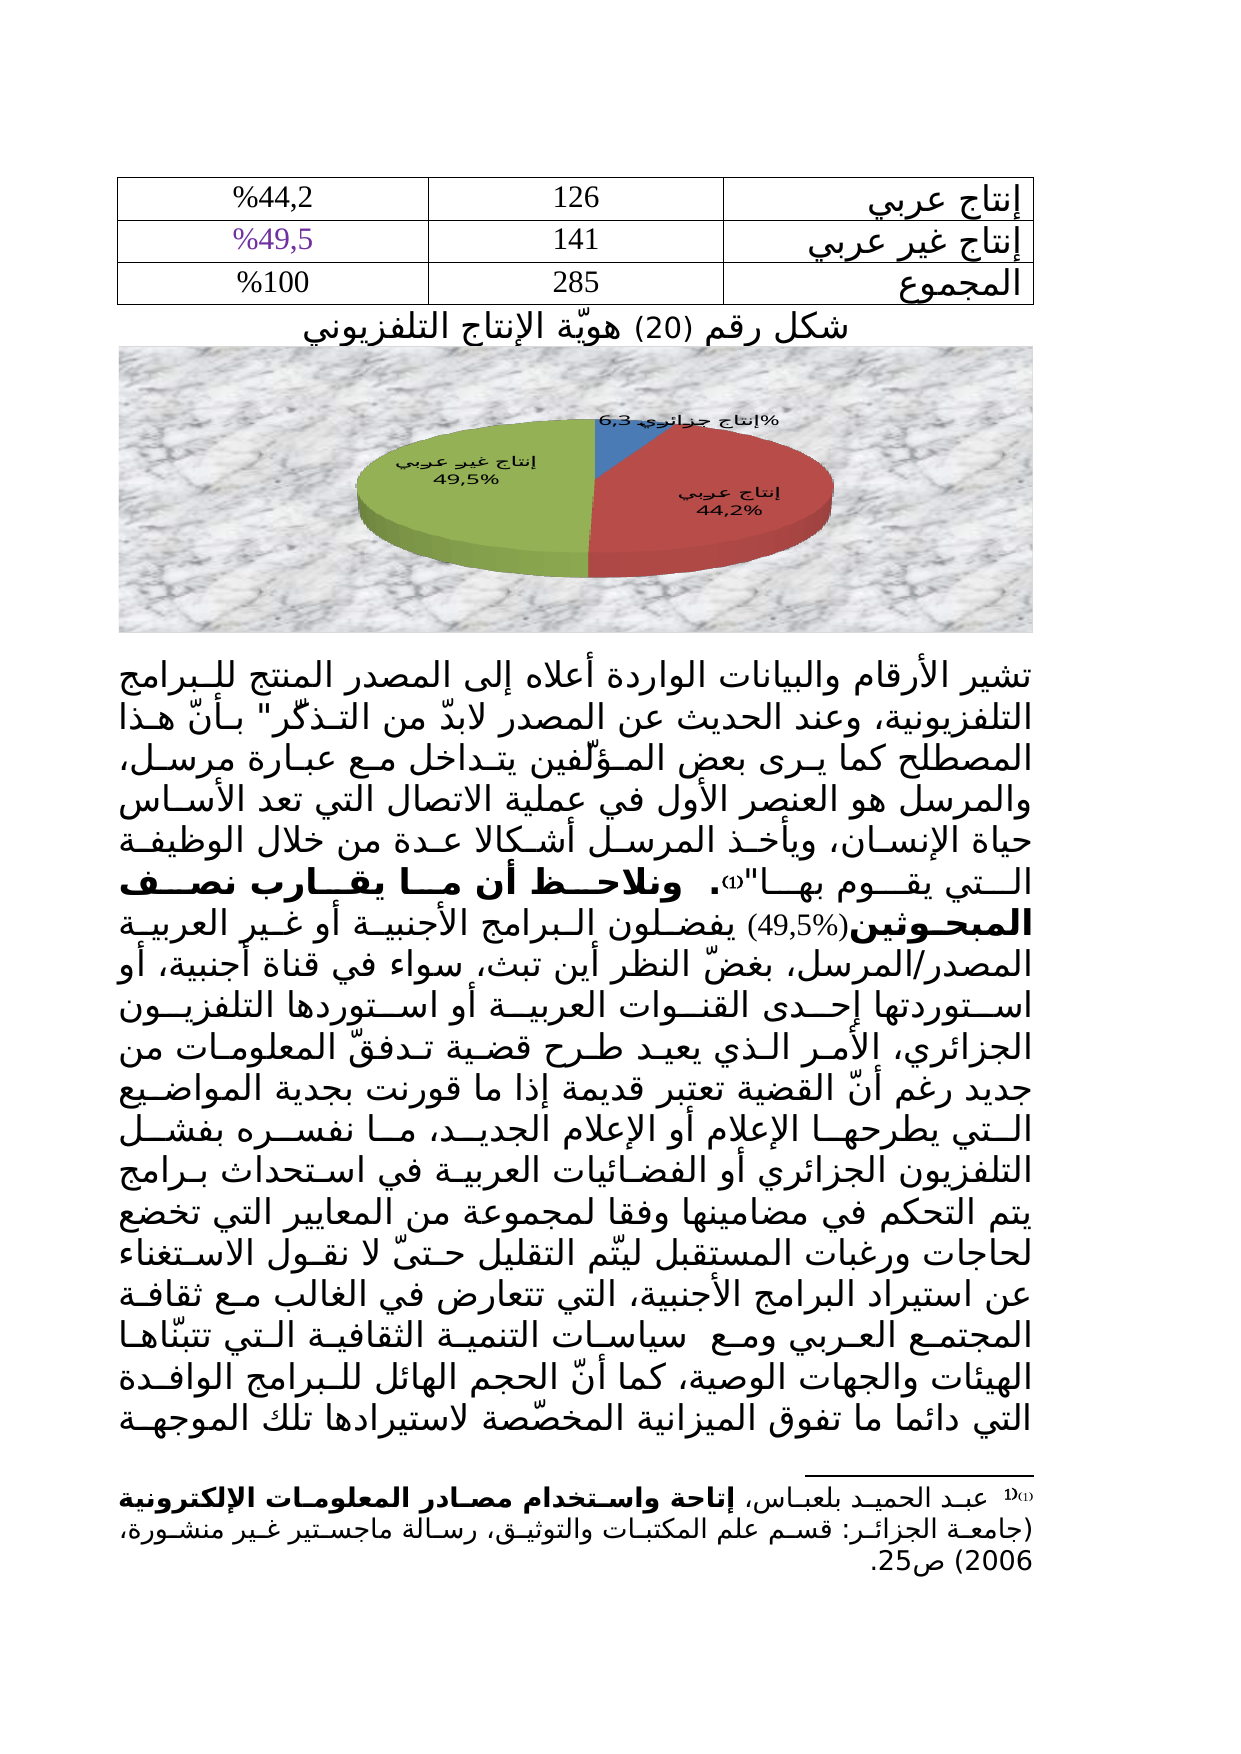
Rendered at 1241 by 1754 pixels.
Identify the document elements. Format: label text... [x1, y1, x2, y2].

table_cell %44,2 [118, 178, 428, 219]
table_cell %49,5 [118, 221, 428, 262]
table_cell 126 [429, 178, 723, 219]
picture [119, 347, 1032, 632]
table_cell 141 [429, 221, 723, 262]
table_cell إنتاج غير عربي [724, 221, 1033, 262]
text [118, 655, 1033, 1439]
table_cell %100 [118, 263, 428, 304]
table_cell 285 [429, 263, 723, 304]
text شكل رقم (20) هويّة الإنتاج التلفزيوني [118, 305, 1033, 346]
table_cell إنتاج عربي [724, 178, 1033, 219]
table_cell المجموع [724, 263, 1033, 304]
